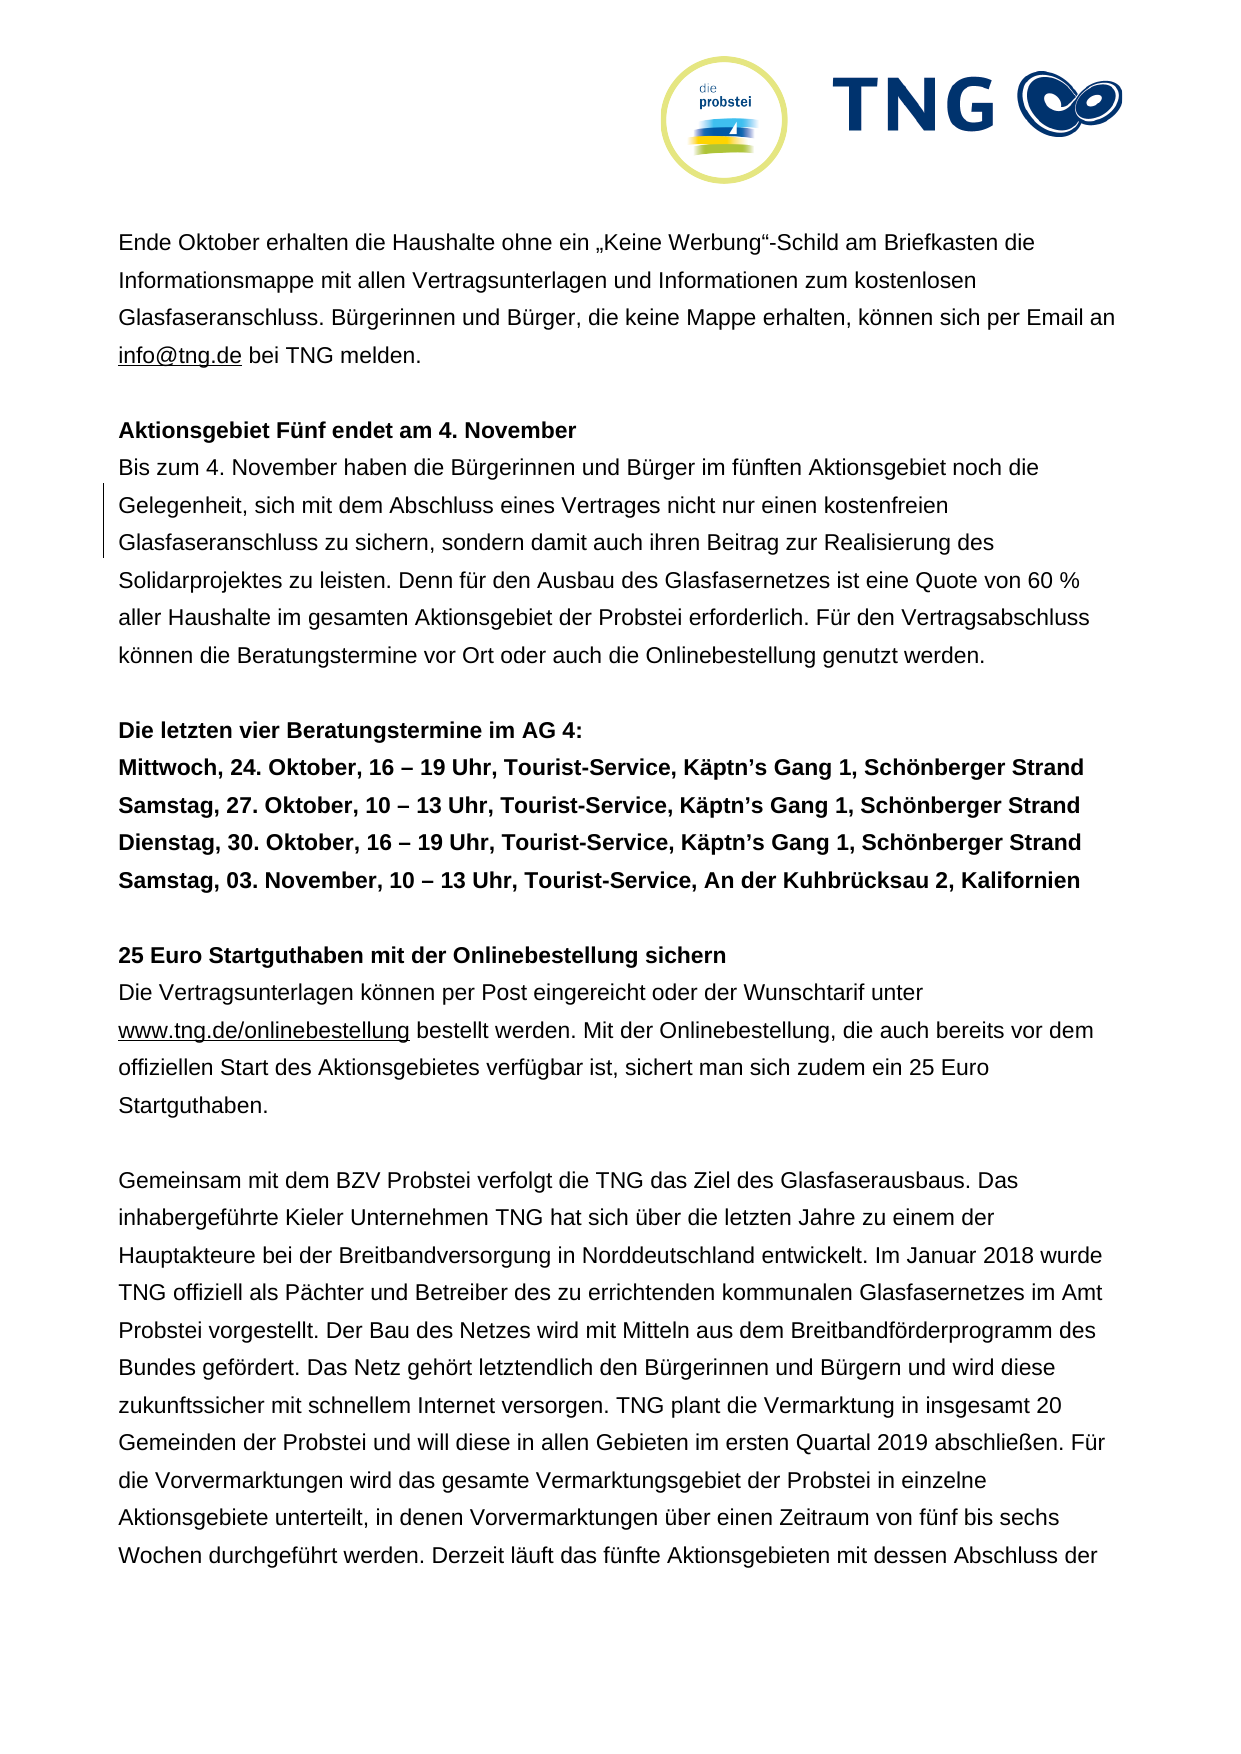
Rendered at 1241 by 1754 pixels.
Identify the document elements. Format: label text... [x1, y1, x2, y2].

text Samstag, 27. Oktober, 10 – 13 Uhr, Tourist-Service, Käptn’s Gang 1, Schönberger Strand [118, 783, 1122, 821]
text Gemeinsam mit dem BZV Probstei verfolgt die TNG das Ziel des Glasfaserausbaus. Das inhabergeführte Kieler Unternehmen TNG hat sich über die letzten Jahre zu einem der Hauptakteure bei der Breitbandversorgung in Norddeutschland entwickelt. Im Januar 2018 wurde TNG offiziell als Pächter und Betreiber des zu errichtenden kommunalen Glasfasernetzes im Amt Probstei vorgestellt. Der Bau des Netzes wird mit Mitteln aus dem Breitbandförderprogramm des Bundes gefördert. Das Netz gehört letztendlich den Bürgerinnen und Bürgern und wird diese zukunftssicher mit schnellem Internet versorgen. TNG plant die Vermarktung in insgesamt 20 Gemeinden der Probstei und will diese in allen Gebieten im ersten Quartal 2019 abschließen. Für die Vorvermarktungen wird das gesamte Vermarktungsgebiet der Probstei in einzelne Aktionsgebiete unterteilt, in denen Vorvermarktungen über einen Zeitraum von fünf bis sechs Wochen durchgeführt werden. Derzeit läuft das fünfte Aktionsgebieten mit dessen Abschluss der [118, 1158, 1122, 1571]
text Dienstag, 30. Oktober, 16 – 19 Uhr, Tourist-Service, Käptn’s Gang 1, Schönberger Strand [118, 821, 1122, 858]
text Glasfaseranschluss zu sichern, sondern damit auch ihren Beitrag zur Realisierung des Solidarprojektes zu leisten. Denn für den Ausbau des Glasfasernetzes ist eine Quote von 60 % aller Haushalte im gesamten Aktionsgebiet der Probstei erforderlich. Für den Vertragsabschluss können die Beratungstermine vor Ort oder auch die Onlinebestellung genutzt werden. [118, 521, 1122, 671]
text Aktionsgebiet Fünf endet am 4. November [118, 408, 1122, 446]
picture [832, 71, 1123, 137]
picture [660, 56, 788, 184]
text Die letzten vier Beratungstermine im AG 4: [118, 708, 1122, 746]
text Bis zum 4. November haben die Bürgerinnen und Bürger im fünften Aktionsgebiet noch die Gelegenheit, sich mit dem Abschluss eines Vertrages nicht nur einen kostenfreien [118, 446, 1122, 521]
text Ende Oktober erhalten die Haushalte ohne ein „Keine Werbung“-Schild am Briefkasten die Informationsmappe mit allen Vertragsunterlagen und Informationen zum kostenlosen Glasfaseranschluss. Bürgerinnen und Bürger, die keine Mappe erhalten, können sich per Email an info@tng.de bei TNG melden. [118, 221, 1122, 371]
text Die Vertragsunterlagen können per Post eingereicht oder der Wunschtarif unter www.tng.de/onlinebestellung bestellt werden. Mit der Onlinebestellung, die auch bereits vor dem offiziellen Start des Aktionsgebietes verfügbar ist, sichert man sich zudem ein 25 Euro Startguthaben. [118, 971, 1122, 1121]
text 25 Euro Startguthaben mit der Onlinebestellung sichern [118, 933, 1122, 971]
text Mittwoch, 24. Oktober, 16 – 19 Uhr, Tourist-Service, Käptn’s Gang 1, Schönberger Strand [118, 746, 1122, 783]
text Samstag, 03. November, 10 – 13 Uhr, Tourist-Service, An der Kuhbrücksau 2, Kalifornien [118, 858, 1122, 896]
